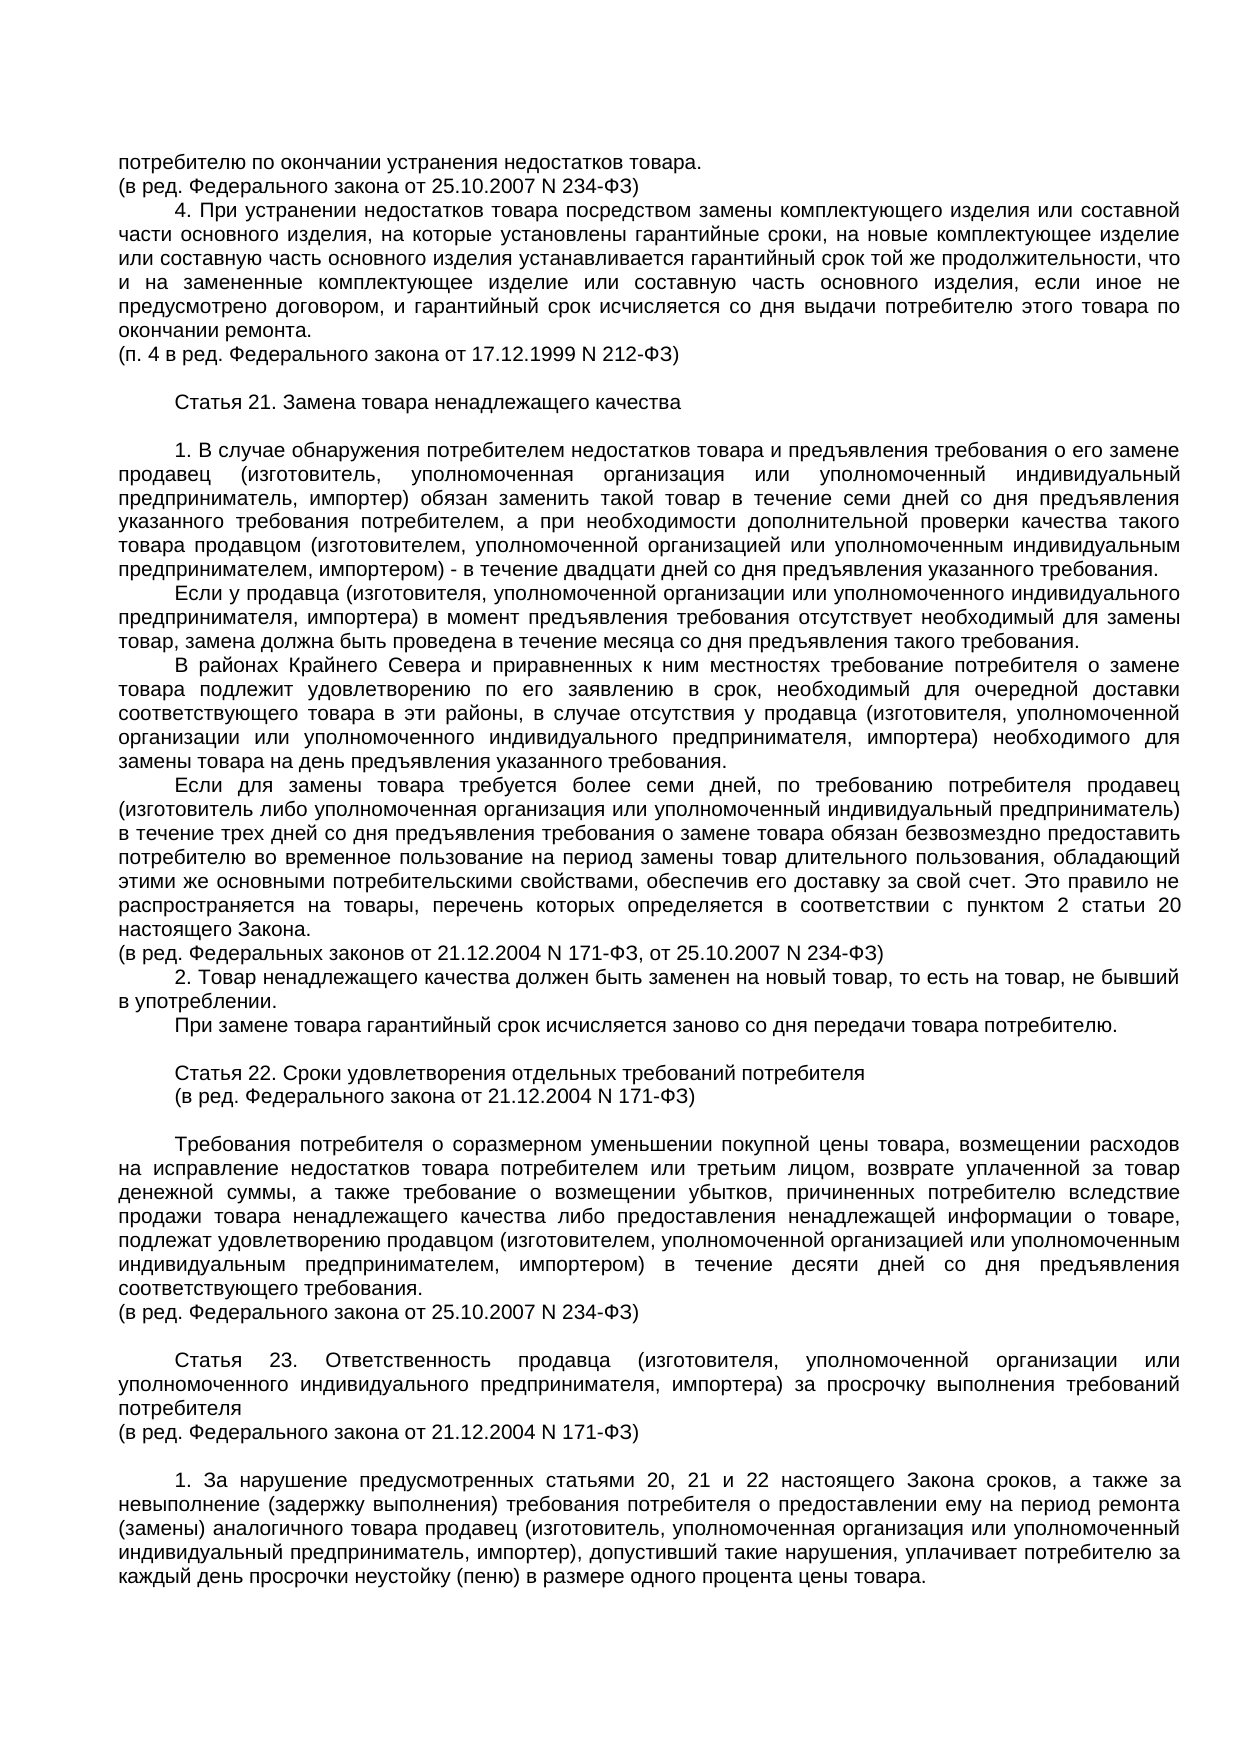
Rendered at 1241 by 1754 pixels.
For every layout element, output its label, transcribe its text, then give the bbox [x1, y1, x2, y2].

text 4. При устранении недостатков товара посредством замены комплектующего изделия или составной части основного изделия, на которые установлены гарантийные сроки, на новые комплектующее изделие или составную часть основного изделия устанавливается гарантийный срок той же продолжительности, что и на замененные комплектующее изделие или составную часть основного изделия, если иное не предусмотрено договором, и гарантийный срок исчисляется со дня выдачи потребителю этого товара по окончании ремонта. [118, 198, 1181, 342]
text Если у продавца (изготовителя, уполномоченной организации или уполномоченного индивидуального предпринимателя, импортера) в момент предъявления требования отсутствует необходимый для замены товар, замена должна быть проведена в течение месяца со дня предъявления такого требования. [118, 581, 1181, 653]
text Если для замены товара требуется более семи дней, по требованию потребителя продавец (изготовитель либо уполномоченная организация или уполномоченный индивидуальный предприниматель) в течение трех дней со дня предъявления требования о замене товара обязан безвозмездно предоставить потребителю во временное пользование на период замены товар длительного пользования, обладающий этими же основными потребительскими свойствами, обеспечив его доставку за свой счет. Это правило не распространяется на товары, перечень которых определяется в соответствии с пунктом 2 статьи 20 настоящего Закона. [118, 773, 1181, 941]
text В районах Крайнего Севера и приравненных к ним местностях требование потребителя о замене товара подлежит удовлетворению по его заявлению в срок, необходимый для очередной доставки соответствующего товара в эти районы, в случае отсутствия у продавца (изготовителя, уполномоченной организации или уполномоченного индивидуального предпринимателя, импортера) необходимого для замены товара на день предъявления указанного требования. [118, 653, 1181, 773]
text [118, 150, 1181, 174]
text Статья 22. Сроки удовлетворения отдельных требований потребителя [118, 1060, 1181, 1084]
text (в ред. Федерального закона от 25.10.2007 N 234-ФЗ) [118, 174, 1181, 198]
text Статья 21. Замена товара ненадлежащего качества [118, 389, 1181, 413]
text (в ред. Федеральных законов от 21.12.2004 N 171-ФЗ, от 25.10.2007 N 234-ФЗ) [118, 941, 1181, 964]
text (в ред. Федерального закона от 21.12.2004 N 171-ФЗ) [118, 1084, 1181, 1108]
text (п. 4 в ред. Федерального закона от 17.12.1999 N 212-ФЗ) [118, 342, 1181, 366]
text При замене товара гарантийный срок исчисляется заново со дня передачи товара потребителю. [118, 1012, 1181, 1036]
text 1. В случае обнаружения потребителем недостатков товара и предъявления требования о его замене продавец (изготовитель, уполномоченная организация или уполномоченный индивидуальный предприниматель, импортер) обязан заменить такой товар в течение семи дней со дня предъявления указанного требования потребителем, а при необходимости дополнительной проверки качества такого товара продавцом (изготовителем, уполномоченной организацией или уполномоченным индивидуальным предпринимателем, импортером) - в течение двадцати дней со дня предъявления указанного требования. [118, 437, 1181, 581]
text (в ред. Федерального закона от 21.12.2004 N 171-ФЗ) [118, 1420, 1181, 1444]
text Требования потребителя о соразмерном уменьшении покупной цены товара, возмещении расходов на исправление недостатков товара потребителем или третьим лицом, возврате уплаченной за товар денежной суммы, а также требование о возмещении убытков, причиненных потребителю вследствие продажи товара ненадлежащего качества либо предоставления ненадлежащей информации о товаре, подлежат удовлетворению продавцом (изготовителем, уполномоченной организацией или уполномоченным индивидуальным предпринимателем, импортером) в течение десяти дней со дня предъявления соответствующего требования. [118, 1132, 1181, 1300]
text (в ред. Федерального закона от 25.10.2007 N 234-ФЗ) [118, 1300, 1181, 1324]
text 1. За нарушение предусмотренных статьями 20, 21 и 22 настоящего Закона сроков, а также за невыполнение (задержку выполнения) требования потребителя о предоставлении ему на период ремонта (замены) аналогичного товара продавец (изготовитель, уполномоченная организация или уполномоченный индивидуальный предприниматель, импортер), допустивший такие нарушения, уплачивает потребителю за каждый день просрочки неустойку (пеню) в размере одного процента цены товара. [118, 1468, 1181, 1587]
text Статья 23. Ответственность продавца (изготовителя, уполномоченной организации или уполномоченного индивидуального предпринимателя, импортера) за просрочку выполнения требований потребителя [118, 1348, 1181, 1420]
text 2. Товар ненадлежащего качества должен быть заменен на новый товар, то есть на товар, не бывший в употреблении. [118, 964, 1181, 1012]
